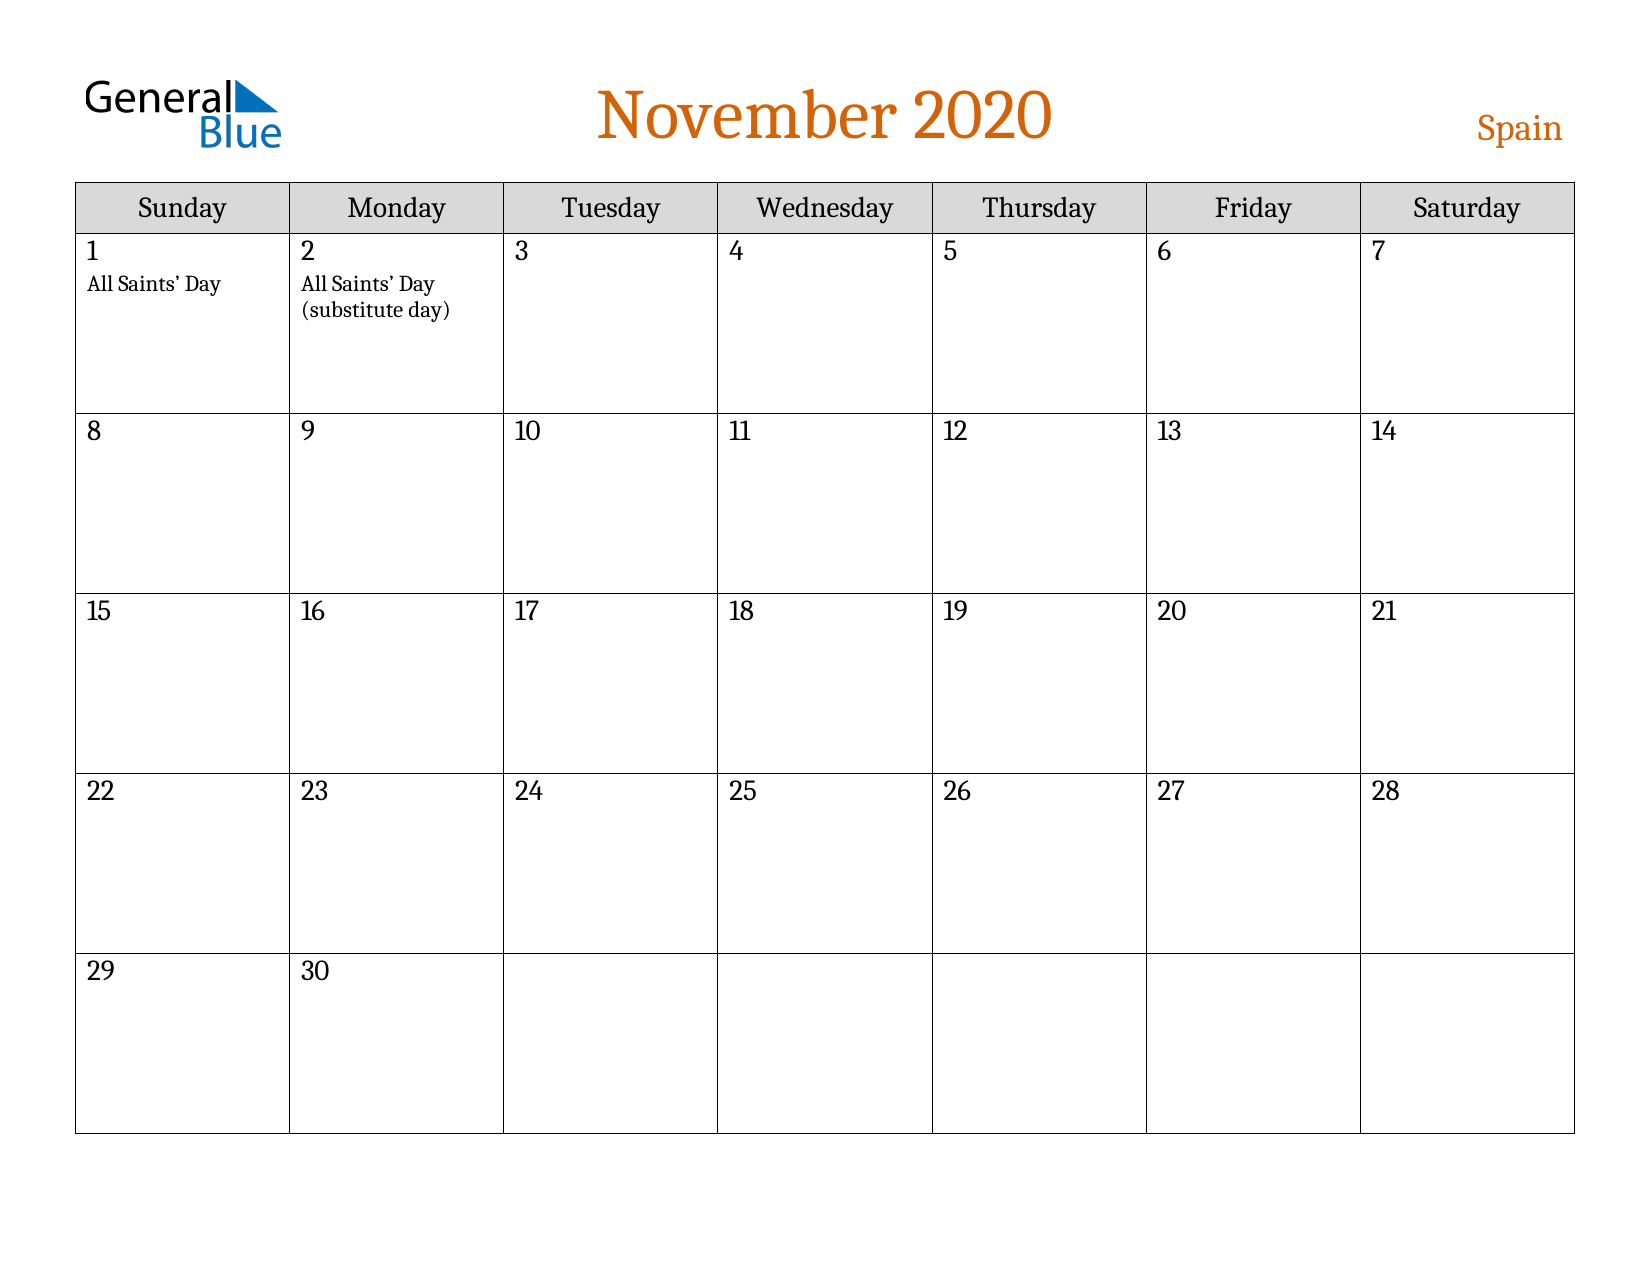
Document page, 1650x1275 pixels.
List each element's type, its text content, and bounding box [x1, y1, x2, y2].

table_cell 2 [290, 234, 503, 270]
table_cell 19 [933, 594, 1146, 630]
table_cell [290, 990, 503, 1133]
table_cell 11 [718, 414, 932, 450]
table_cell [1361, 450, 1574, 593]
table_cell [933, 450, 1146, 593]
table_cell [1147, 810, 1360, 953]
table_cell Thursday [933, 183, 1146, 233]
table_cell [290, 630, 503, 773]
table_cell 8 [76, 414, 289, 450]
table_cell Saturday [1361, 183, 1574, 233]
table_cell [933, 990, 1146, 1133]
table_cell [76, 990, 289, 1133]
table_cell All Saints’ Day [76, 270, 289, 413]
table_cell [504, 990, 717, 1133]
table_cell [718, 630, 932, 773]
table_cell Tuesday [504, 183, 717, 233]
table_cell Monday [290, 183, 503, 233]
table_cell [1147, 450, 1360, 593]
table_cell [504, 810, 717, 953]
table_cell [504, 450, 717, 593]
table_cell 14 [1361, 414, 1574, 450]
table_cell 1 [76, 234, 289, 270]
table_cell 3 [504, 234, 717, 270]
table_cell 6 [1147, 234, 1360, 270]
table_header [76, 75, 503, 182]
table_cell 27 [1147, 774, 1360, 810]
table_cell 17 [504, 594, 717, 630]
table_cell 25 [718, 774, 932, 810]
table_cell [76, 450, 289, 593]
table_cell [1361, 810, 1574, 953]
table_cell 28 [1361, 774, 1574, 810]
table_cell All Saints’ Day (substitute day) [290, 270, 503, 413]
table_cell [1147, 954, 1360, 990]
table_cell 21 [1361, 594, 1574, 630]
table_cell [1361, 630, 1574, 773]
table_cell [1361, 990, 1574, 1133]
table_cell [1361, 954, 1574, 990]
table_cell 30 [290, 954, 503, 990]
table_cell [933, 810, 1146, 953]
table_cell 15 [76, 594, 289, 630]
table_cell [1147, 630, 1360, 773]
table_cell [718, 450, 932, 593]
table_cell [718, 990, 932, 1133]
table_cell [504, 270, 717, 413]
table_cell [933, 954, 1146, 990]
table_cell [718, 954, 932, 990]
table_cell 20 [1147, 594, 1360, 630]
table_header November 2020 [504, 75, 1146, 182]
table_cell 10 [504, 414, 717, 450]
table_cell [76, 630, 289, 773]
table_cell [933, 630, 1146, 773]
picture [86, 80, 281, 148]
table_cell [933, 270, 1146, 413]
table_cell 7 [1361, 234, 1574, 270]
table_cell 24 [504, 774, 717, 810]
table_cell [1147, 270, 1360, 413]
table_cell [718, 270, 932, 413]
table_cell [290, 810, 503, 953]
table_cell [290, 450, 503, 593]
table_header Spain [1146, 75, 1574, 182]
table_cell 23 [290, 774, 503, 810]
table_cell Sunday [76, 183, 289, 233]
table_cell 9 [290, 414, 503, 450]
table_cell 16 [290, 594, 503, 630]
table_cell 12 [933, 414, 1146, 450]
table_cell 26 [933, 774, 1146, 810]
table_cell 18 [718, 594, 932, 630]
table_cell [504, 954, 717, 990]
table_cell [76, 810, 289, 953]
table_cell 13 [1147, 414, 1360, 450]
table_cell 22 [76, 774, 289, 810]
table_cell [718, 810, 932, 953]
table_cell 29 [76, 954, 289, 990]
table_cell Friday [1147, 183, 1360, 233]
table_cell Wednesday [718, 183, 932, 233]
table_cell 4 [718, 234, 932, 270]
table_cell [504, 630, 717, 773]
table_cell 5 [933, 234, 1146, 270]
table_cell [1361, 270, 1574, 413]
table_cell [1147, 990, 1360, 1133]
